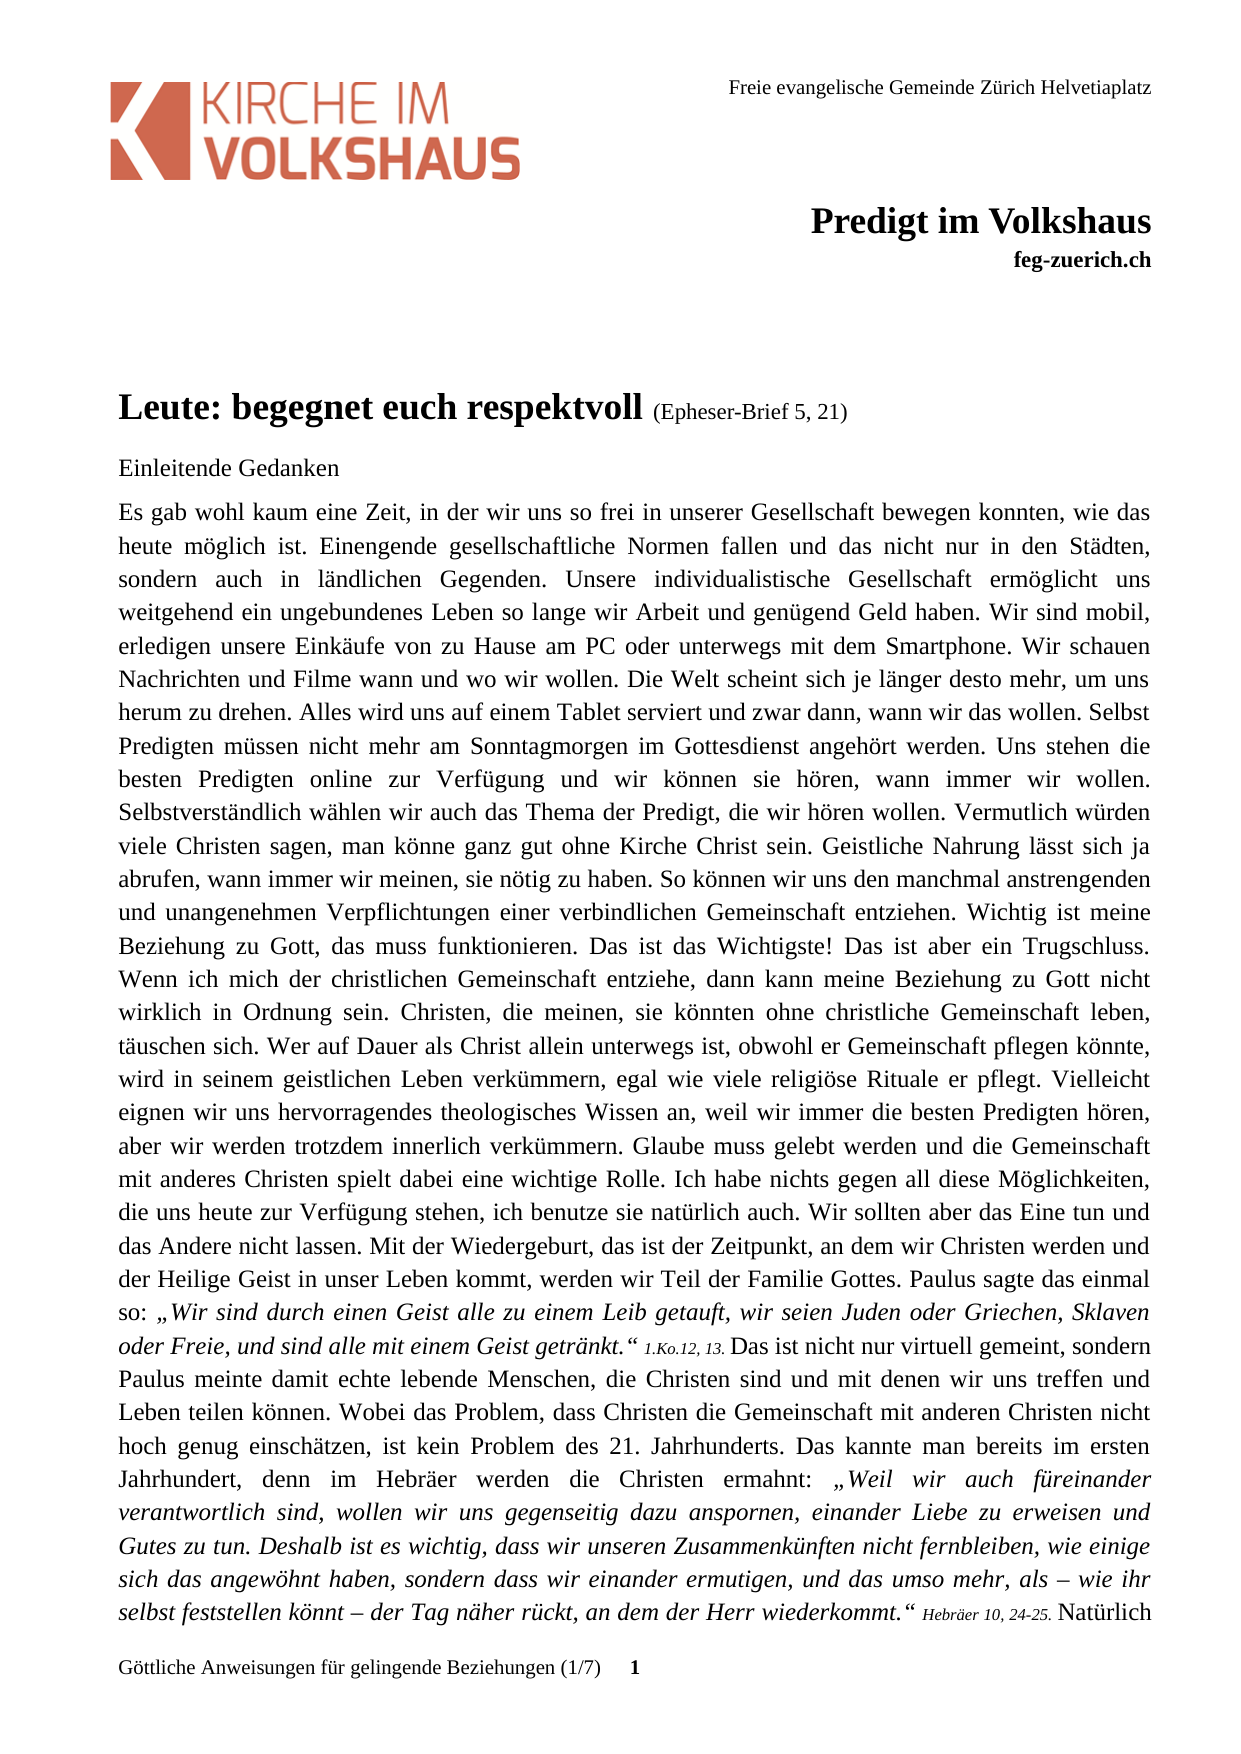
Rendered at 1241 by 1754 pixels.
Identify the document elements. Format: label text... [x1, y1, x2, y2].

text Leute: begegnet euch respektvoll (Epheser-Brief 5, 21) [118, 385, 1152, 428]
text Predigt im Volkshaus [148, 199, 1152, 242]
text Einleitende Gedanken [118, 453, 1152, 482]
text feg-zuerich.ch [148, 246, 1152, 272]
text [118, 494, 1152, 1627]
picture [110, 82, 520, 180]
